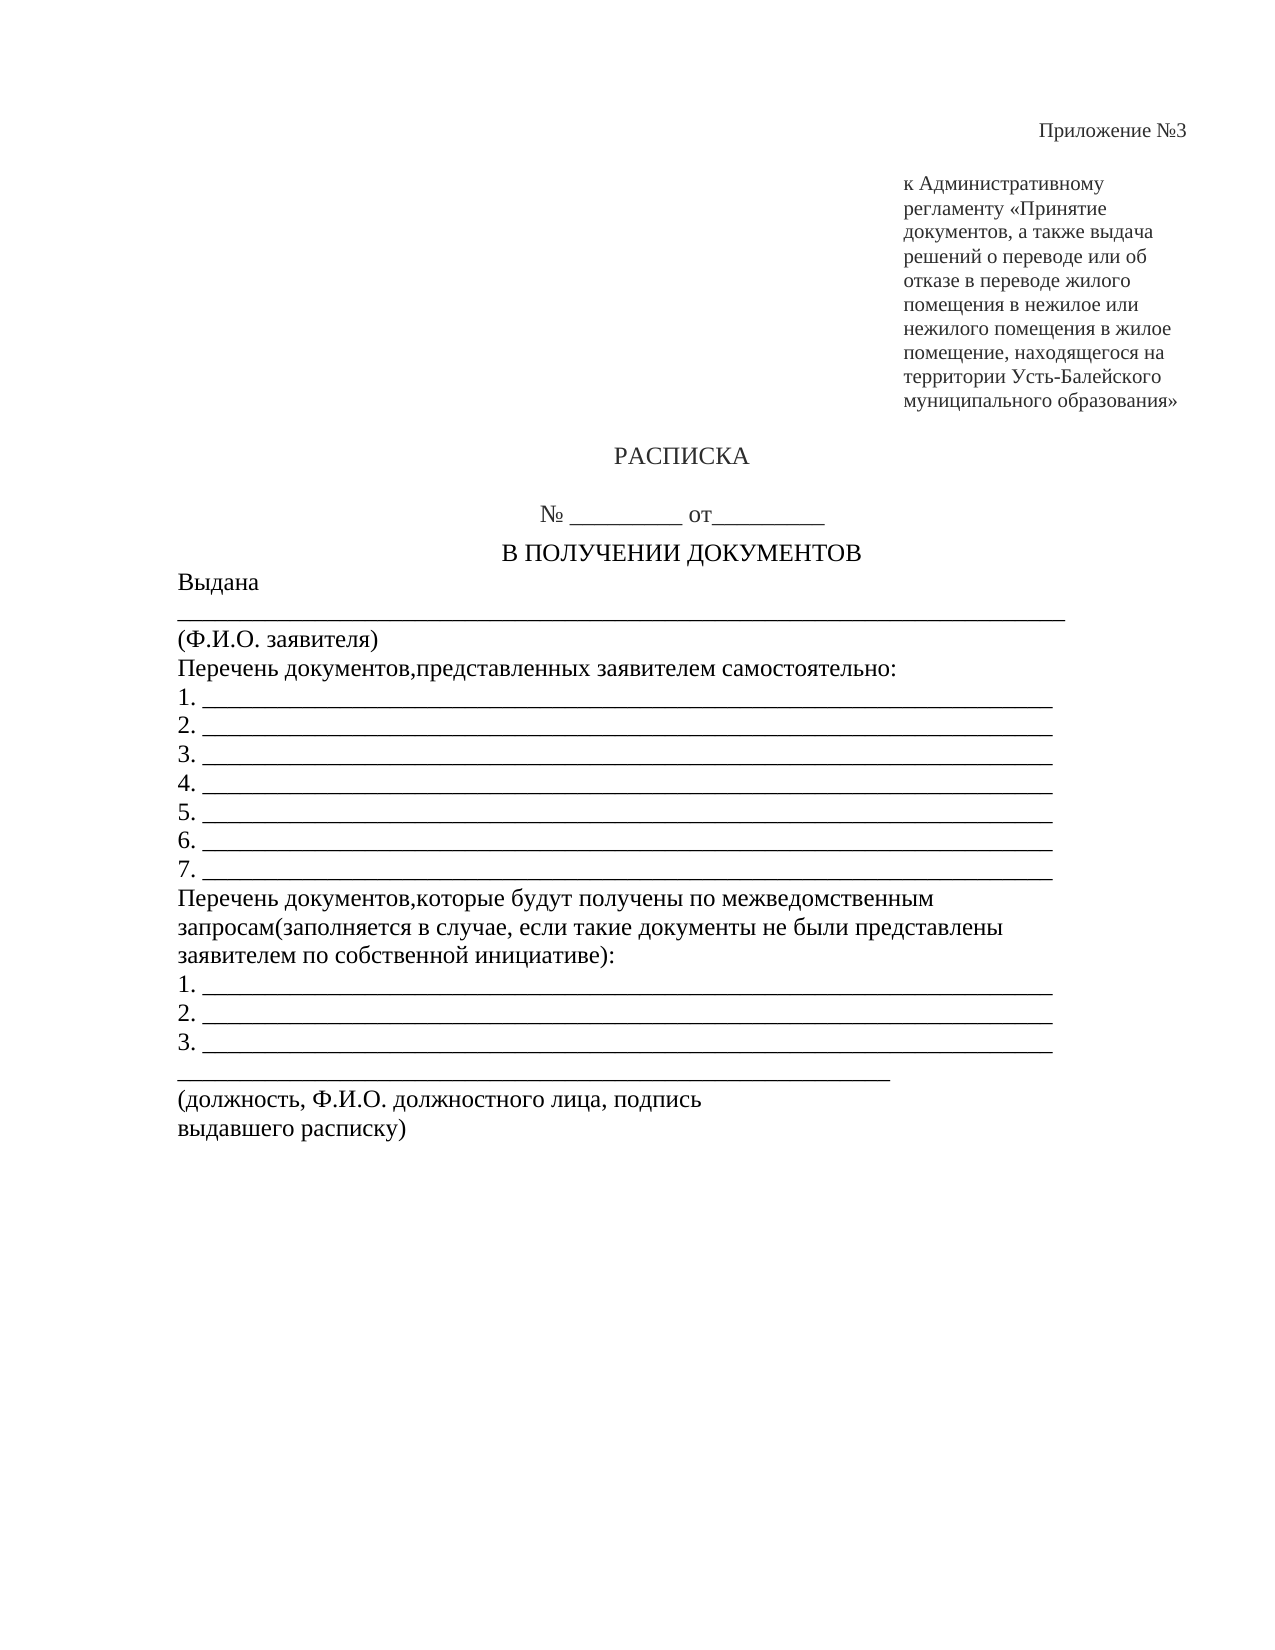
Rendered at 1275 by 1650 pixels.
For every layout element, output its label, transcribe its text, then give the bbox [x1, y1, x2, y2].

text к Административному регламенту «Принятие документов, а также выдача решений о переводе или об отказе в переводе жилого помещения в нежилое или нежилого помещения в жилое помещение, находящегося на территории Усть-Балейского муниципального образования» [903, 171, 1186, 412]
text (Ф.И.О. заявителя) [177, 624, 1186, 653]
text 4. ____________________________________________________________________ [177, 768, 1186, 797]
text Перечень документов,представленных заявителем самостоятельно: [177, 653, 1186, 682]
text РАСПИСКА [177, 441, 1186, 470]
text Приложение №3 [844, 118, 1186, 142]
text Выдана [177, 567, 1186, 595]
text выдавшего расписку) [177, 1113, 1186, 1142]
text (должность, Ф.И.О. должностного лица, подпись [177, 1084, 1186, 1113]
text 6. ____________________________________________________________________ [177, 825, 1186, 854]
text Перечень документов,которые будут получены по межведомственным [177, 883, 1186, 912]
text _________________________________________________________ [177, 1055, 1186, 1084]
text 3. ____________________________________________________________________ [177, 739, 1186, 768]
text 2. ____________________________________________________________________ [177, 998, 1186, 1027]
text 3. ____________________________________________________________________ [177, 1027, 1186, 1055]
text 1. ____________________________________________________________________ [177, 682, 1186, 710]
text запросам(заполняется в случае, если такие документы не были представлены [177, 912, 1186, 940]
text 1. ____________________________________________________________________ [177, 969, 1186, 998]
text _______________________________________________________________________ [177, 595, 1186, 624]
text 5. ____________________________________________________________________ [177, 797, 1186, 825]
text 2. ____________________________________________________________________ [177, 710, 1186, 739]
text 7. ____________________________________________________________________ [177, 854, 1186, 883]
text № _________ от_________ [177, 499, 1186, 528]
text заявителем по собственной инициативе): [177, 940, 1186, 969]
text В ПОЛУЧЕНИИ ДОКУМЕНТОВ [177, 538, 1186, 567]
